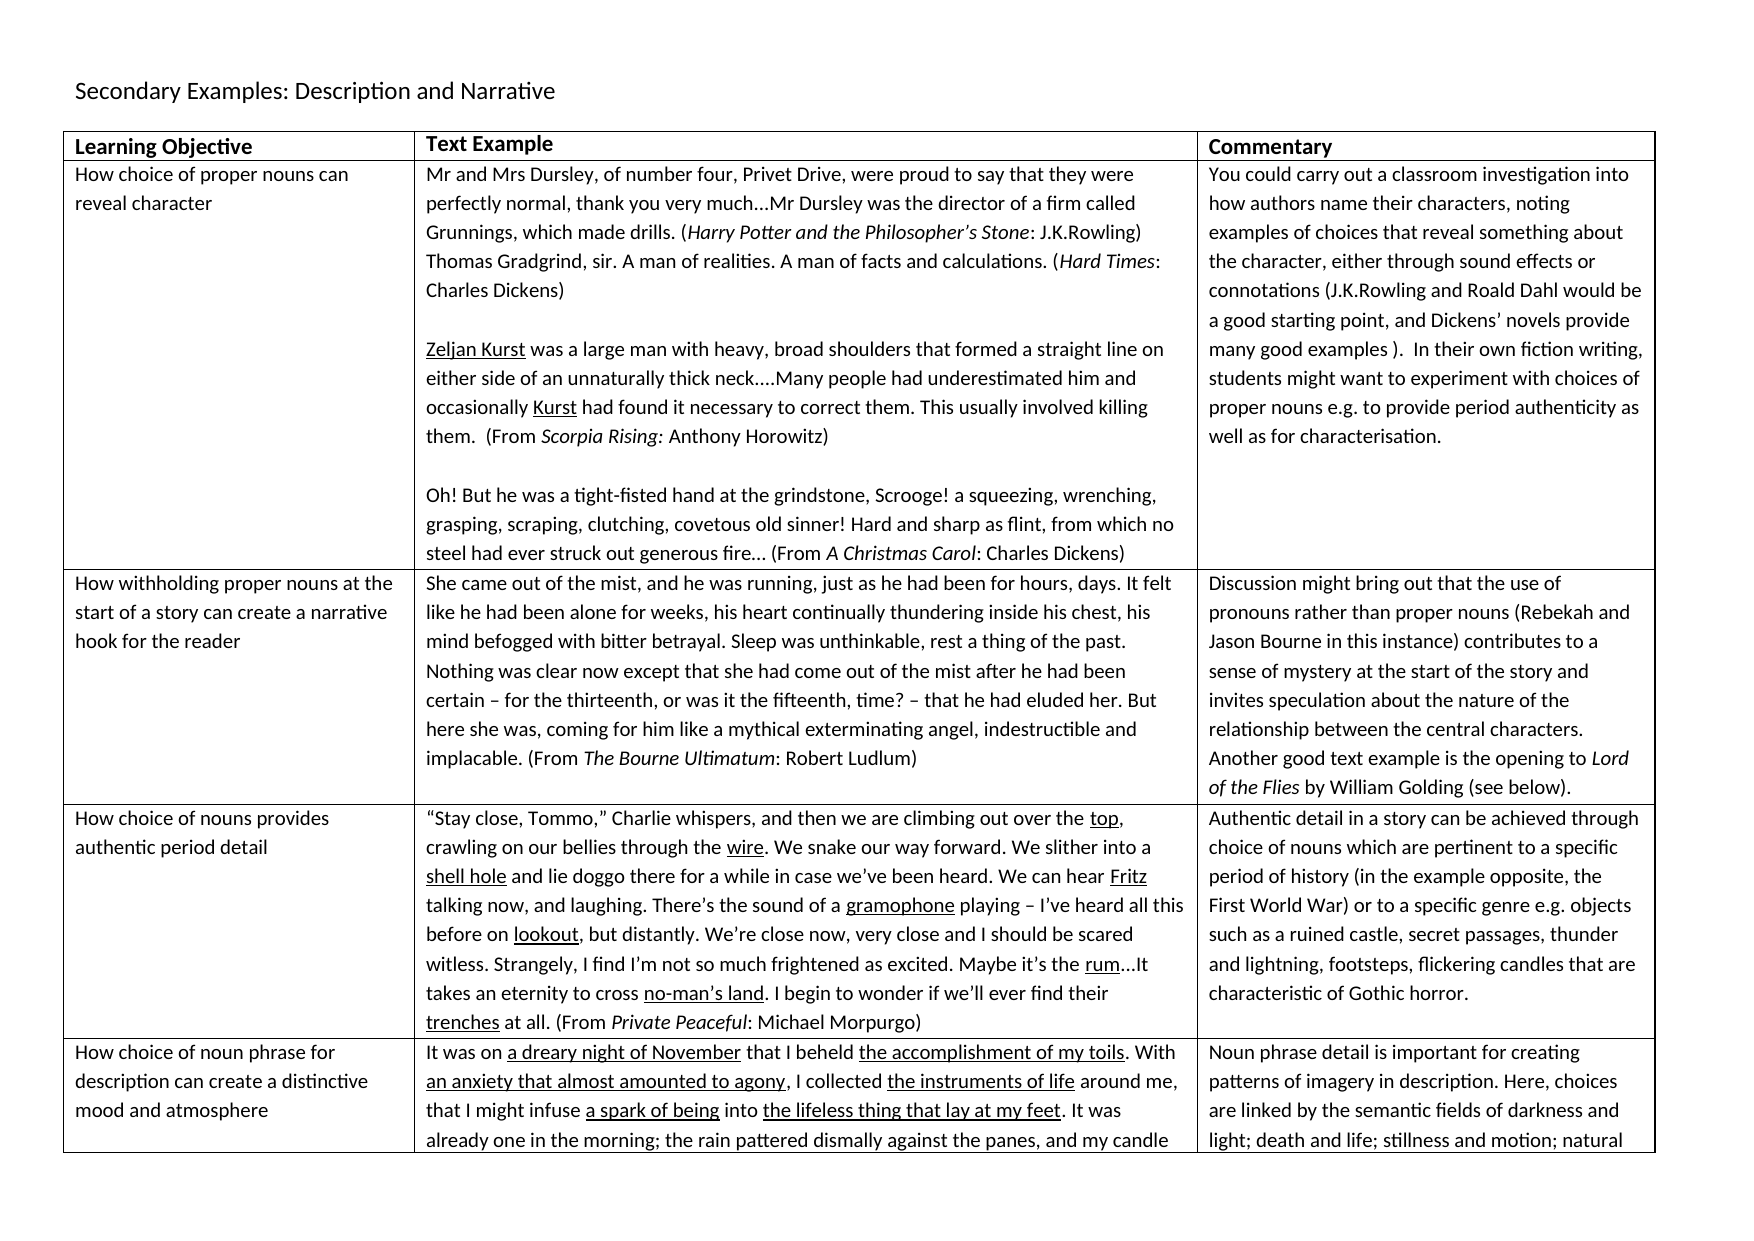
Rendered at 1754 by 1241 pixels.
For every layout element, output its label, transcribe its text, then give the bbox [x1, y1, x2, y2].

table_cell Mr and Mrs Dursley, of number four, Privet Drive, were proud to say that they were perfectly normal, thank you very much...Mr Dursley was the director of a firm called Grunnings, which made drills. (Harry Potter and the Philosopher’s Stone: J.K.Rowling) Thomas Gradgrind, sir. A man of realities. A man of facts and calculations. (Hard Times: Charles Dickens) Zeljan Kurst was a large man with heavy, broad shoulders that formed a straight line on either side of an unnaturally thick neck....Many people had underestimated him and occasionally Kurst had found it necessary to correct them. This usually involved killing them. (From Scorpia Rising: Anthony Horowitz) Oh! But he was a tight-fisted hand at the grindstone, Scrooge! a squeezing, wrenching, grasping, scraping, clutching, covetous old sinner! Hard and sharp as flint, from which no steel had ever struck out generous fire… (From A Christmas Carol: Charles Dickens) [415, 161, 1197, 569]
table_cell Discussion might bring out that the use of pronouns rather than proper nouns (Rebekah and Jason Bourne in this instance) contributes to a sense of mystery at the start of the story and invites speculation about the nature of the relationship between the central characters. Another good text example is the opening to Lord of the Flies by William Golding (see below). [1198, 570, 1654, 804]
table_cell Authentic detail in a story can be achieved through choice of nouns which are pertinent to a specific period of history (in the example opposite, the First World War) or to a specific genre e.g. objects such as a ruined castle, secret passages, thunder and lightning, footsteps, flickering candles that are characteristic of Gothic horror. [1198, 805, 1654, 1038]
table_header Text Example [415, 132, 1197, 160]
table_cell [64, 1039, 414, 1152]
table_cell How withholding proper nouns at the start of a story can create a narrative hook for the reader [64, 570, 414, 804]
table_cell You could carry out a classroom investigation into how authors name their characters, noting examples of choices that reveal something about the character, either through sound effects or connotations (J.K.Rowling and Roald Dahl would be a good starting point, and Dickens’ novels provide many good examples ). In their own fiction writing, students might want to experiment with choices of proper nouns e.g. to provide period authenticity as well as for characterisation. [1198, 161, 1654, 569]
table_cell How choice of proper nouns can reveal character [64, 161, 414, 569]
table_header Learning Objective [64, 132, 414, 160]
table_header Commentary [1198, 132, 1654, 160]
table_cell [1198, 1039, 1654, 1152]
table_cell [415, 1039, 1197, 1152]
table_cell She came out of the mist, and he was running, just as he had been for hours, days. It felt like he had been alone for weeks, his heart continually thundering inside his chest, his mind befogged with bitter betrayal. Sleep was unthinkable, rest a thing of the past. Nothing was clear now except that she had come out of the mist after he had been certain – for the thirteenth, or was it the fifteenth, time? – that he had eluded her. But here she was, coming for him like a mythical exterminating angel, indestructible and implacable. (From The Bourne Ultimatum: Robert Ludlum) [415, 570, 1197, 804]
table_cell “Stay close, Tommo,” Charlie whispers, and then we are climbing out over the top, crawling on our bellies through the wire. We snake our way forward. We slither into a shell hole and lie doggo there for a while in case we’ve been heard. We can hear Fritz talking now, and laughing. There’s the sound of a gramophone playing – I’ve heard all this before on lookout, but distantly. We’re close now, very close and I should be scared witless. Strangely, I find I’m not so much frightened as excited. Maybe it’s the rum...It takes an eternity to cross no-man’s land. I begin to wonder if we’ll ever find their trenches at all. (From Private Peaceful: Michael Morpurgo) [415, 805, 1197, 1038]
text Secondary Examples: Description and Narrative [75, 75, 1679, 106]
table_cell How choice of nouns provides authentic period detail [64, 805, 414, 1038]
